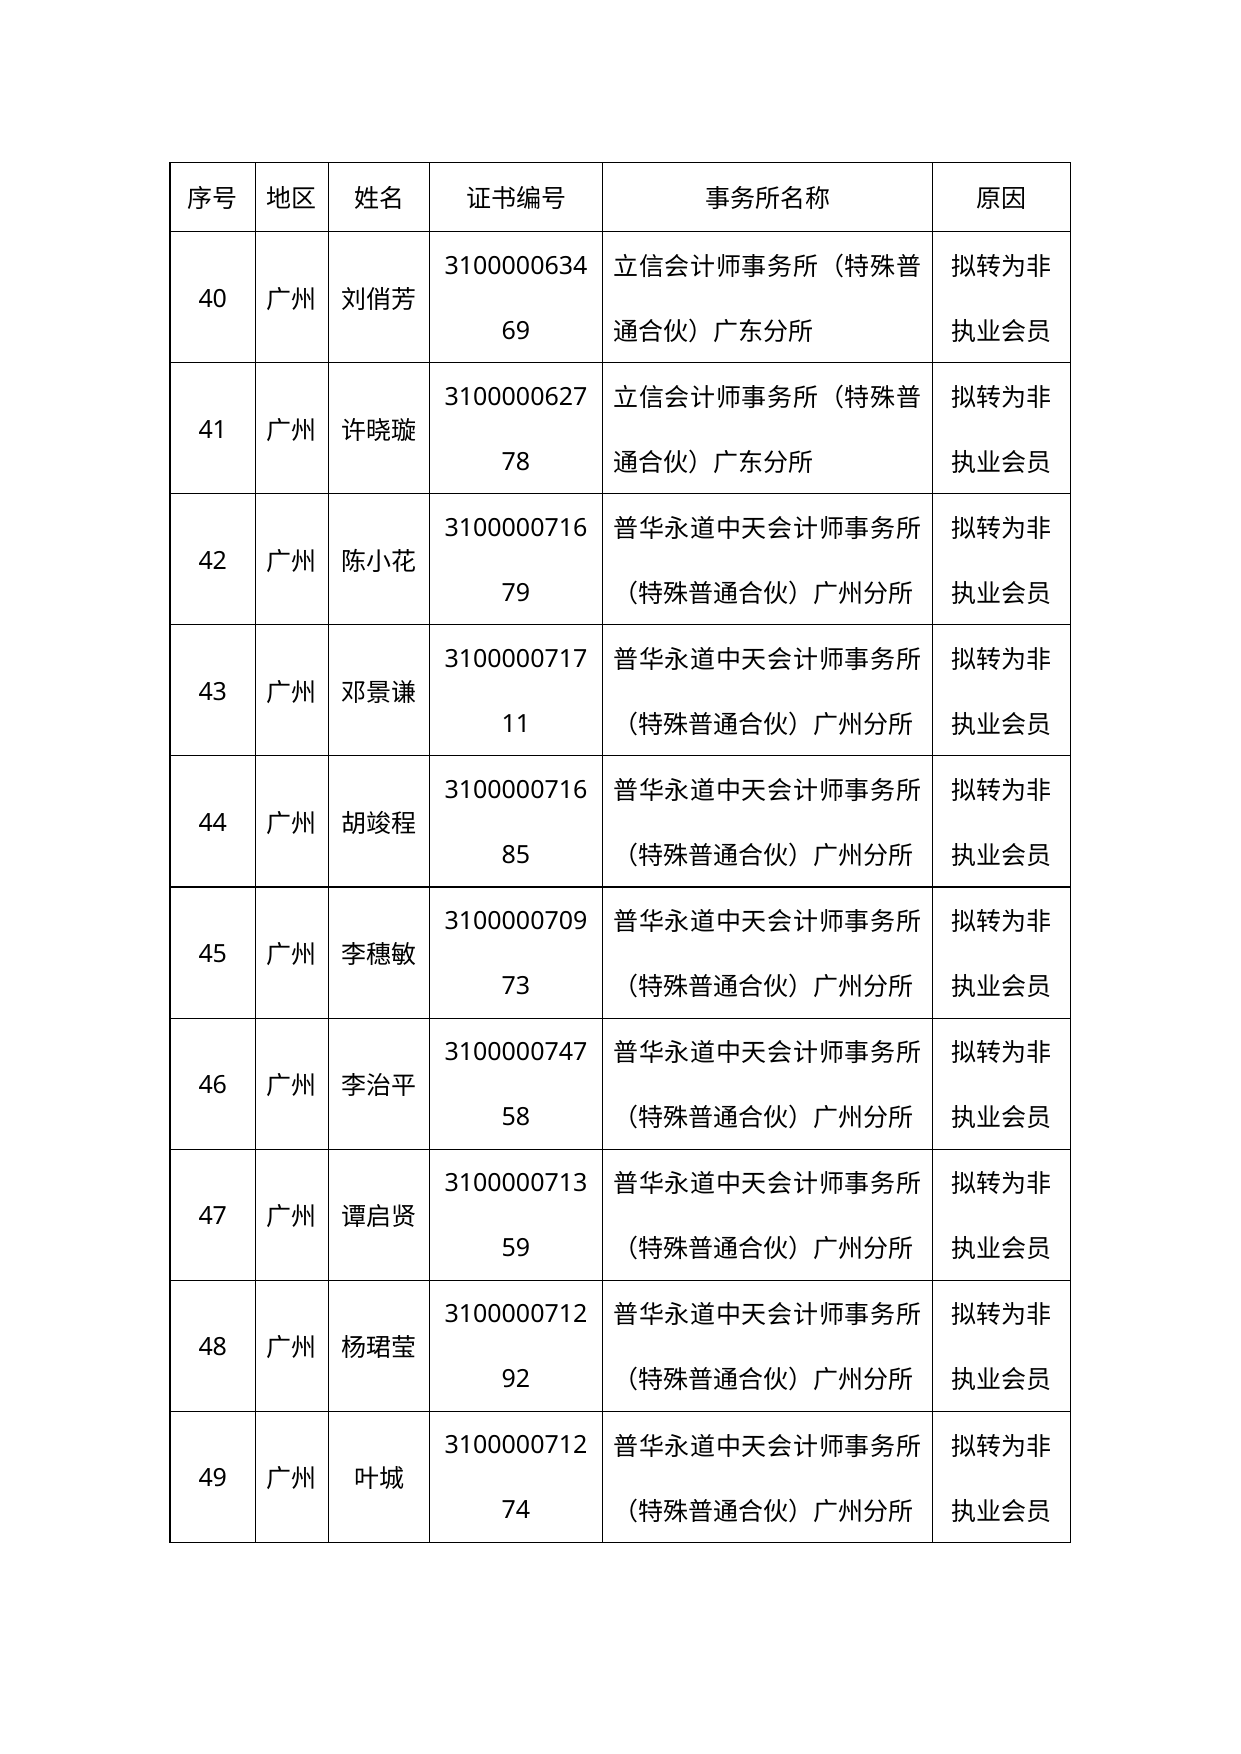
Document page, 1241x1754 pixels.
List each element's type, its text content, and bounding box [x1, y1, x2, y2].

table_cell 广州 [256, 363, 328, 493]
table_cell 立信会计师事务所（特殊普通合伙）广东分所 [603, 363, 932, 493]
table_cell 拟转为非执业会员 [933, 1019, 1070, 1148]
table_cell 广州 [256, 1150, 328, 1279]
table_cell 310000074758 [430, 1019, 602, 1148]
table_cell 立信会计师事务所（特殊普通合伙）广东分所 [603, 232, 932, 362]
table_cell 普华永道中天会计师事务所（特殊普通合伙）广州分所 [603, 1412, 932, 1542]
table_cell 广州 [256, 756, 328, 886]
table_cell 40 [171, 232, 255, 362]
table_cell 拟转为非执业会员 [933, 363, 1070, 493]
table_cell 许晓璇 [329, 363, 429, 493]
table_cell 普华永道中天会计师事务所（特殊普通合伙）广州分所 [603, 888, 932, 1017]
table_header 姓名 [329, 163, 429, 231]
table_cell 310000071292 [430, 1281, 602, 1411]
table_cell 310000071359 [430, 1150, 602, 1279]
table_cell 李穗敏 [329, 888, 429, 1017]
table_cell 拟转为非执业会员 [933, 1281, 1070, 1411]
table_header 地区 [256, 163, 328, 231]
table_cell 48 [171, 1281, 255, 1411]
table_header 原因 [933, 163, 1070, 231]
table_cell 邓景谦 [329, 625, 429, 755]
table_cell 广州 [256, 1412, 328, 1542]
table_cell 310000071274 [430, 1412, 602, 1542]
table_cell 拟转为非执业会员 [933, 625, 1070, 755]
table_cell 广州 [256, 494, 328, 624]
table_cell 49 [171, 1412, 255, 1542]
table_cell 李治平 [329, 1019, 429, 1148]
table_cell 拟转为非执业会员 [933, 1150, 1070, 1279]
table_cell 广州 [256, 888, 328, 1017]
table_cell 刘俏芳 [329, 232, 429, 362]
table_header 事务所名称 [603, 163, 932, 231]
table_cell 杨珺莹 [329, 1281, 429, 1411]
table_cell 普华永道中天会计师事务所（特殊普通合伙）广州分所 [603, 494, 932, 624]
table_cell 广州 [256, 625, 328, 755]
table_cell 叶城 [329, 1412, 429, 1542]
table_cell 陈小花 [329, 494, 429, 624]
table_cell 谭启贤 [329, 1150, 429, 1279]
table_cell 310000070973 [430, 888, 602, 1017]
table_cell 310000071679 [430, 494, 602, 624]
table_cell 47 [171, 1150, 255, 1279]
table_cell 310000071685 [430, 756, 602, 886]
table_cell 胡竣程 [329, 756, 429, 886]
table_header 证书编号 [430, 163, 602, 231]
table_cell 普华永道中天会计师事务所（特殊普通合伙）广州分所 [603, 1019, 932, 1148]
table_cell 41 [171, 363, 255, 493]
table_cell 44 [171, 756, 255, 886]
table_cell 46 [171, 1019, 255, 1148]
table_cell 拟转为非执业会员 [933, 494, 1070, 624]
table_cell 拟转为非执业会员 [933, 232, 1070, 362]
table_cell 普华永道中天会计师事务所（特殊普通合伙）广州分所 [603, 756, 932, 886]
table_cell 310000063469 [430, 232, 602, 362]
table_cell 广州 [256, 232, 328, 362]
table_cell 广州 [256, 1281, 328, 1411]
table_cell 广州 [256, 1019, 328, 1148]
table_cell 拟转为非执业会员 [933, 756, 1070, 886]
table_cell 310000062778 [430, 363, 602, 493]
table_cell 310000071711 [430, 625, 602, 755]
table_header 序号 [171, 163, 255, 231]
table_cell 45 [171, 888, 255, 1017]
table_cell 普华永道中天会计师事务所（特殊普通合伙）广州分所 [603, 1150, 932, 1279]
table_cell 拟转为非执业会员 [933, 1412, 1070, 1542]
table_cell 普华永道中天会计师事务所（特殊普通合伙）广州分所 [603, 1281, 932, 1411]
table_cell 43 [171, 625, 255, 755]
table_cell 普华永道中天会计师事务所（特殊普通合伙）广州分所 [603, 625, 932, 755]
table_cell 42 [171, 494, 255, 624]
table_cell 拟转为非执业会员 [933, 888, 1070, 1017]
